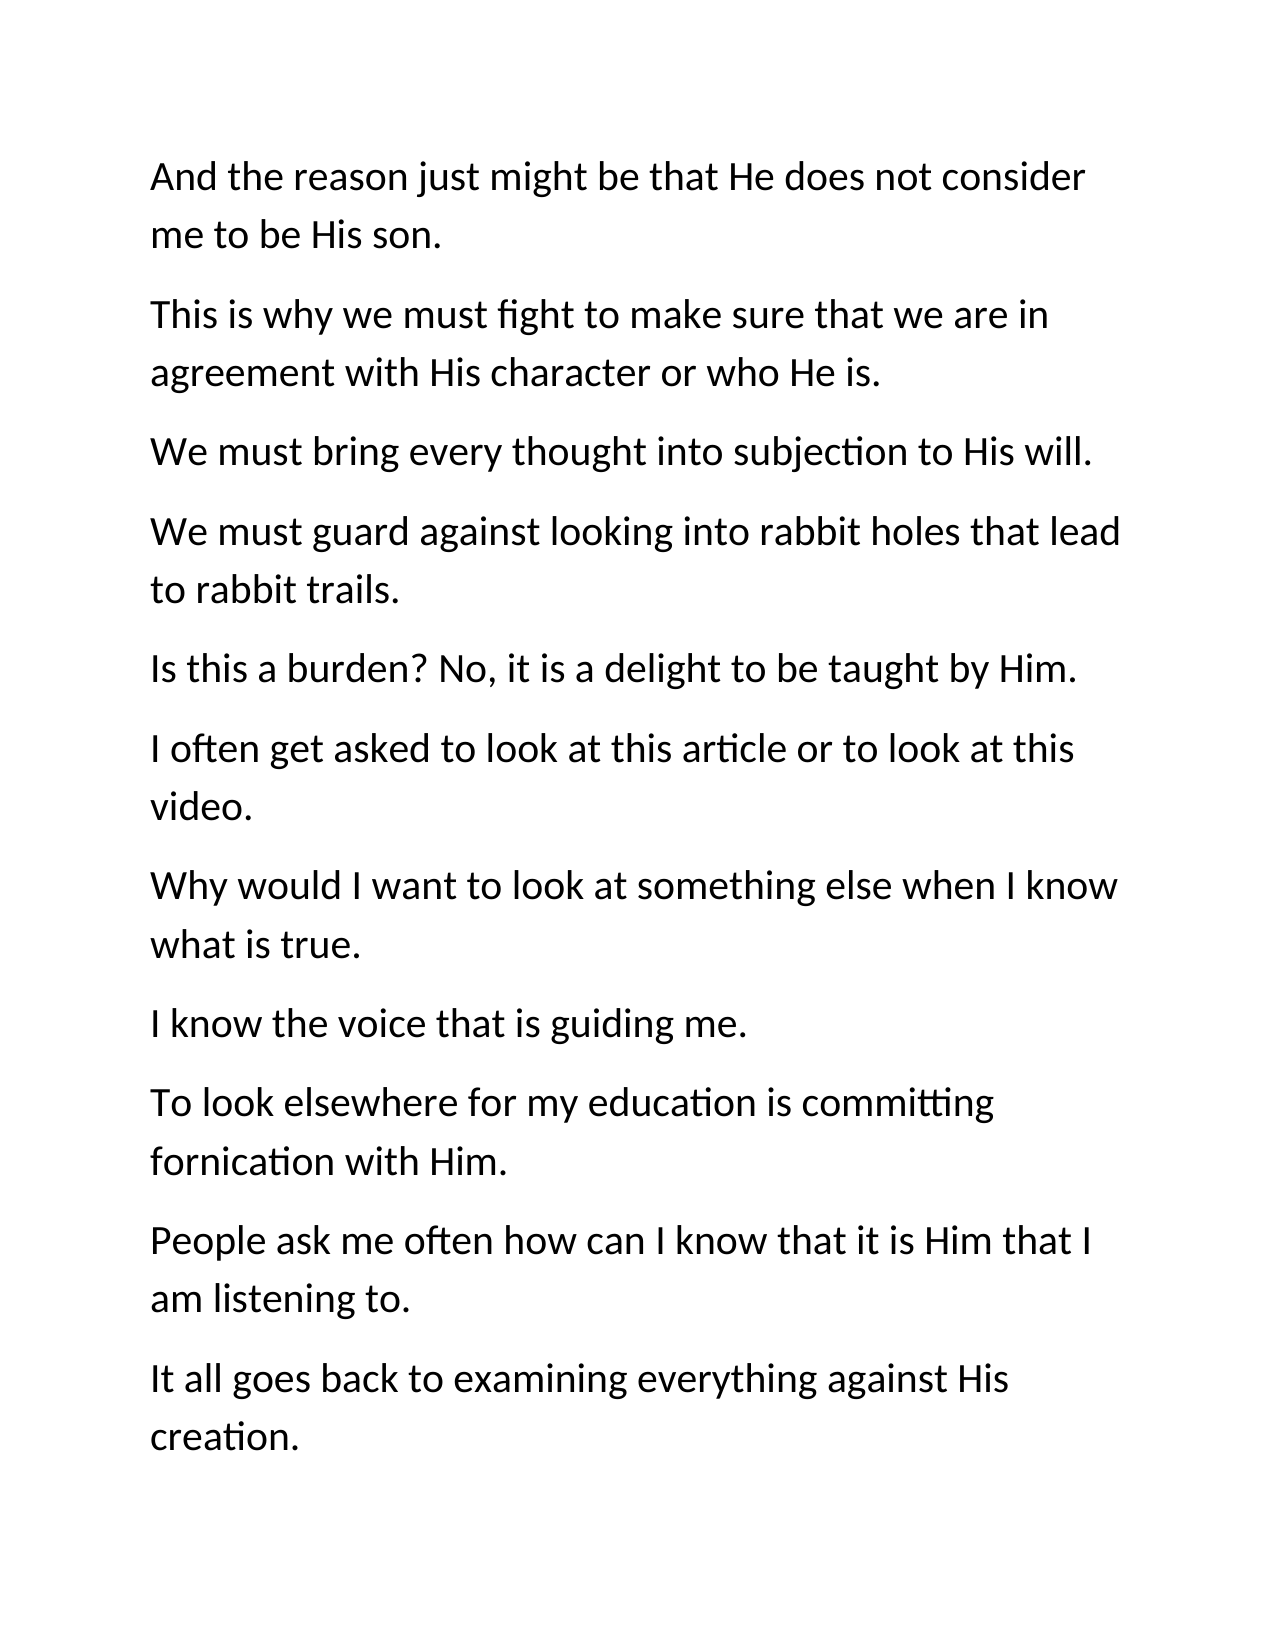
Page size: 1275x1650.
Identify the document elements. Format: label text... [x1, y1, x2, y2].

text Is this a burden? No, it is a delight to be taught by Him. [150, 642, 1125, 693]
text And the reason just might be that He does not consider me to be His son. [150, 150, 1125, 259]
text I often get asked to look at this article or to look at this video. [150, 722, 1125, 831]
text This is why we must fight to make sure that we are in agreement with His character or who He is. [150, 288, 1125, 397]
text It all goes back to examining everything against His creation. [150, 1352, 1125, 1461]
text To look elsewhere for my education is committing fornication with Him. [150, 1076, 1125, 1186]
text We must bring every thought into subjection to His will. [150, 425, 1125, 476]
text People ask me often how can I know that it is Him that I am listening to. [150, 1214, 1125, 1323]
text We must guard against looking into rabbit holes that lead to rabbit trails. [150, 505, 1125, 614]
text Why would I want to look at something else when I know what is true. [150, 859, 1125, 969]
text I know the voice that is guiding me. [150, 997, 1125, 1048]
